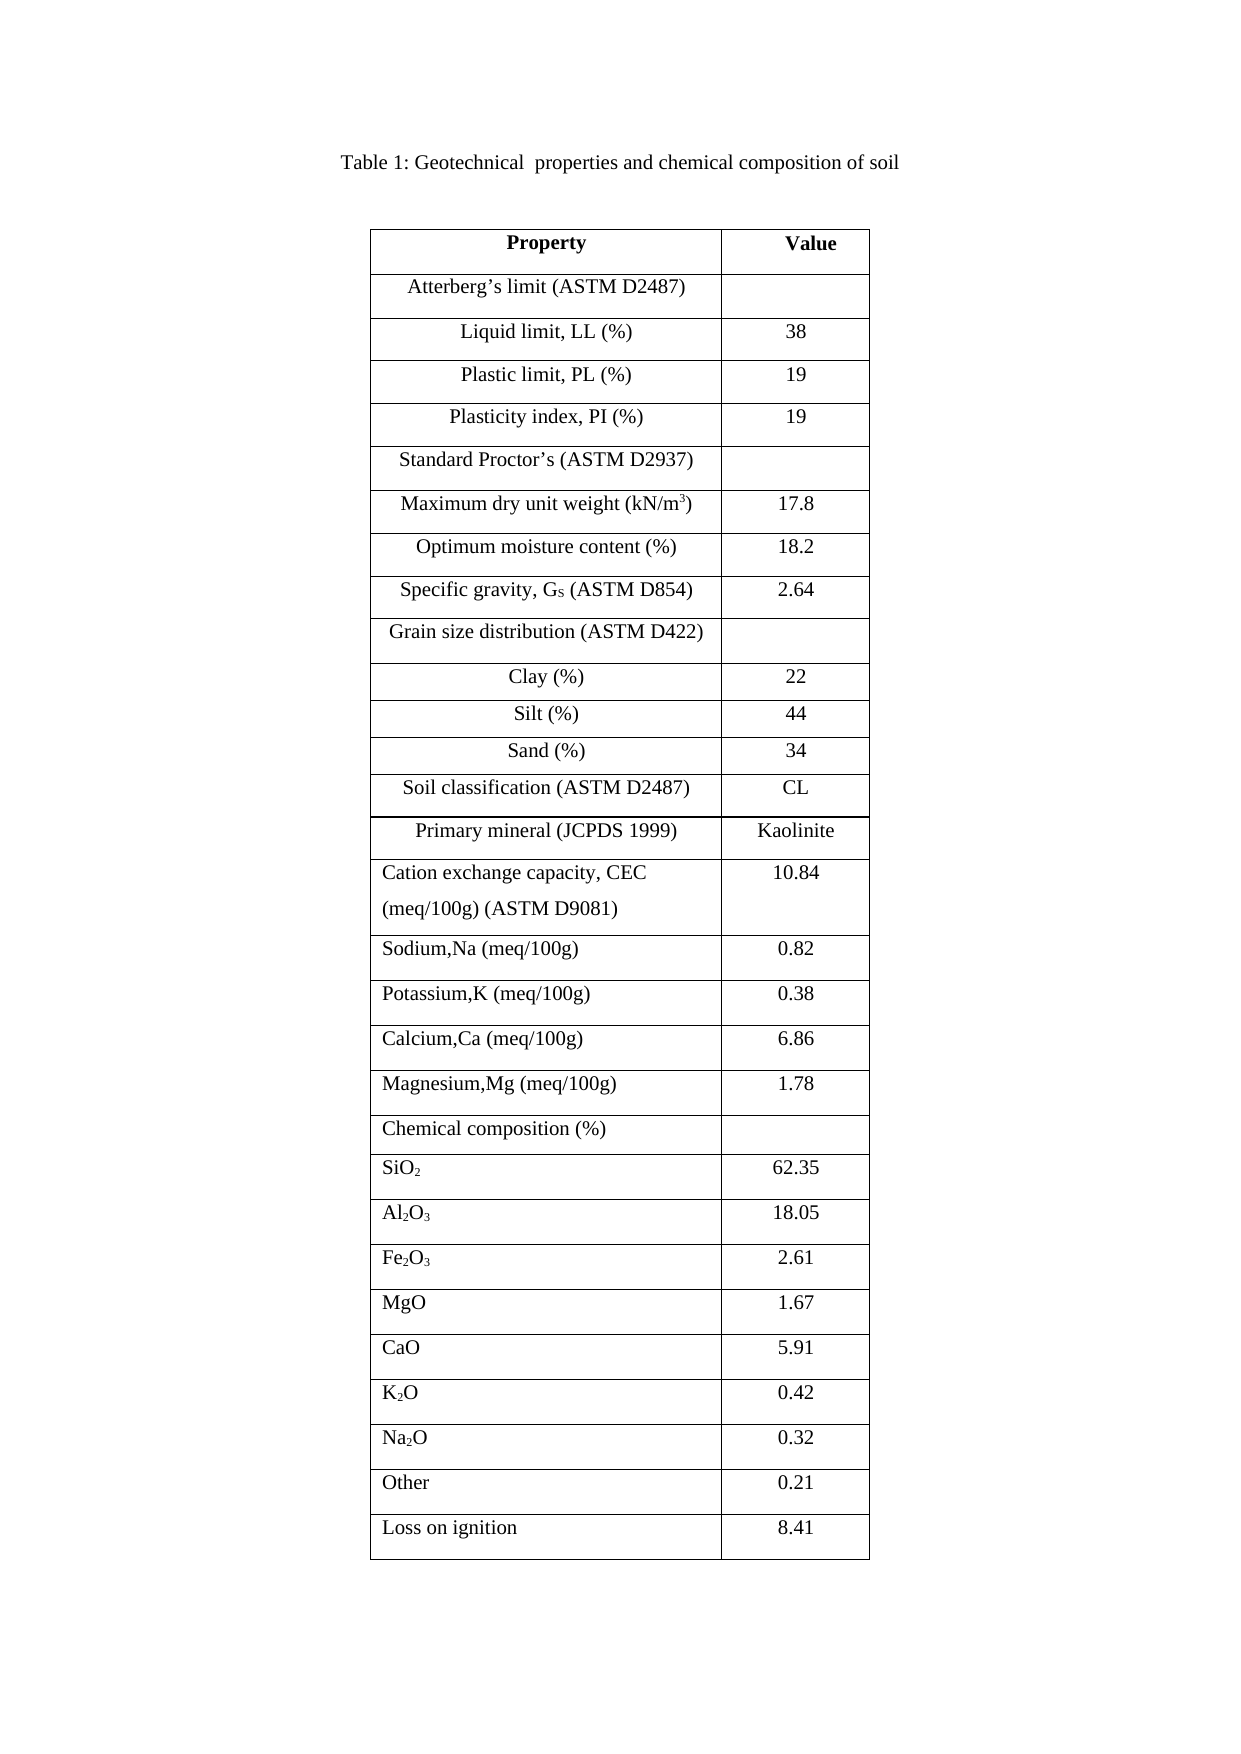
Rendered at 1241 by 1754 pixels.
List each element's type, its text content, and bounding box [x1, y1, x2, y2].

table_cell 8.41 [722, 1515, 869, 1559]
table_cell 38 [722, 319, 869, 360]
table_cell SiO2 [371, 1155, 721, 1199]
table_cell K2O [371, 1380, 721, 1424]
table_cell Silt (%) [371, 701, 721, 737]
table_cell 2.64 [722, 577, 869, 618]
table_cell 10.84 [722, 860, 869, 934]
text Table 1: Geotechnical properties and chemical composition of soil [150, 150, 1090, 174]
table_cell CaO [371, 1335, 721, 1379]
table_cell Plasticity index, PI (%) [371, 404, 721, 446]
table_cell 1.78 [722, 1071, 869, 1114]
table_cell Soil classification (ASTM D2487) [371, 775, 721, 816]
table_cell Magnesium,Mg (meq/100g) [371, 1071, 721, 1114]
table_cell Al2O3 [371, 1200, 721, 1244]
table_cell 0.82 [722, 936, 869, 979]
table_cell 18.2 [722, 534, 869, 576]
table_cell [722, 1116, 869, 1154]
table_cell 22 [722, 664, 869, 699]
table_cell 5.91 [722, 1335, 869, 1379]
table_header Property [371, 230, 721, 273]
table_cell Atterberg’s limit (ASTM D2487) [371, 275, 721, 318]
table_cell 19 [722, 361, 869, 403]
table_cell [722, 619, 869, 662]
table_cell Fe2O3 [371, 1245, 721, 1289]
table_header Value [722, 230, 869, 273]
table_cell Loss on ignition [371, 1515, 721, 1559]
table_cell Kaolinite [722, 818, 869, 859]
table_cell CL [722, 775, 869, 816]
table_cell 18.05 [722, 1200, 869, 1244]
table_cell Na2O [371, 1425, 721, 1469]
table_cell Primary mineral (JCPDS 1999) [371, 818, 721, 859]
table_cell 0.32 [722, 1425, 869, 1469]
table_cell 2.61 [722, 1245, 869, 1289]
table_cell [722, 447, 869, 490]
table_cell Maximum dry unit weight (kN/m3) [371, 491, 721, 533]
table_cell Liquid limit, LL (%) [371, 319, 721, 360]
table_cell 0.21 [722, 1470, 869, 1514]
table_cell Standard Proctor’s (ASTM D2937) [371, 447, 721, 490]
table_cell Sodium,Na (meq/100g) [371, 936, 721, 979]
table_cell Other [371, 1470, 721, 1514]
table_cell Chemical composition (%) [371, 1116, 721, 1154]
table_cell [722, 275, 869, 318]
table_cell Optimum moisture content (%) [371, 534, 721, 576]
table_cell Clay (%) [371, 664, 721, 699]
table_cell Grain size distribution (ASTM D422) [371, 619, 721, 662]
table_cell Specific gravity, GS (ASTM D854) [371, 577, 721, 618]
table_cell Sand (%) [371, 738, 721, 774]
table_cell 6.86 [722, 1026, 869, 1069]
table_cell 1.67 [722, 1290, 869, 1334]
table_cell Potassium,K (meq/100g) [371, 981, 721, 1024]
table_cell 19 [722, 404, 869, 446]
table_cell 0.42 [722, 1380, 869, 1424]
table_cell Cation exchange capacity, CEC (meq/100g) (ASTM D9081) [371, 860, 721, 934]
table_cell 17.8 [722, 491, 869, 533]
table_cell Calcium,Ca (meq/100g) [371, 1026, 721, 1069]
table_cell 0.38 [722, 981, 869, 1024]
table_cell MgO [371, 1290, 721, 1334]
table_cell 34 [722, 738, 869, 774]
table_cell Plastic limit, PL (%) [371, 361, 721, 403]
table_cell 62.35 [722, 1155, 869, 1199]
table_cell 44 [722, 701, 869, 737]
